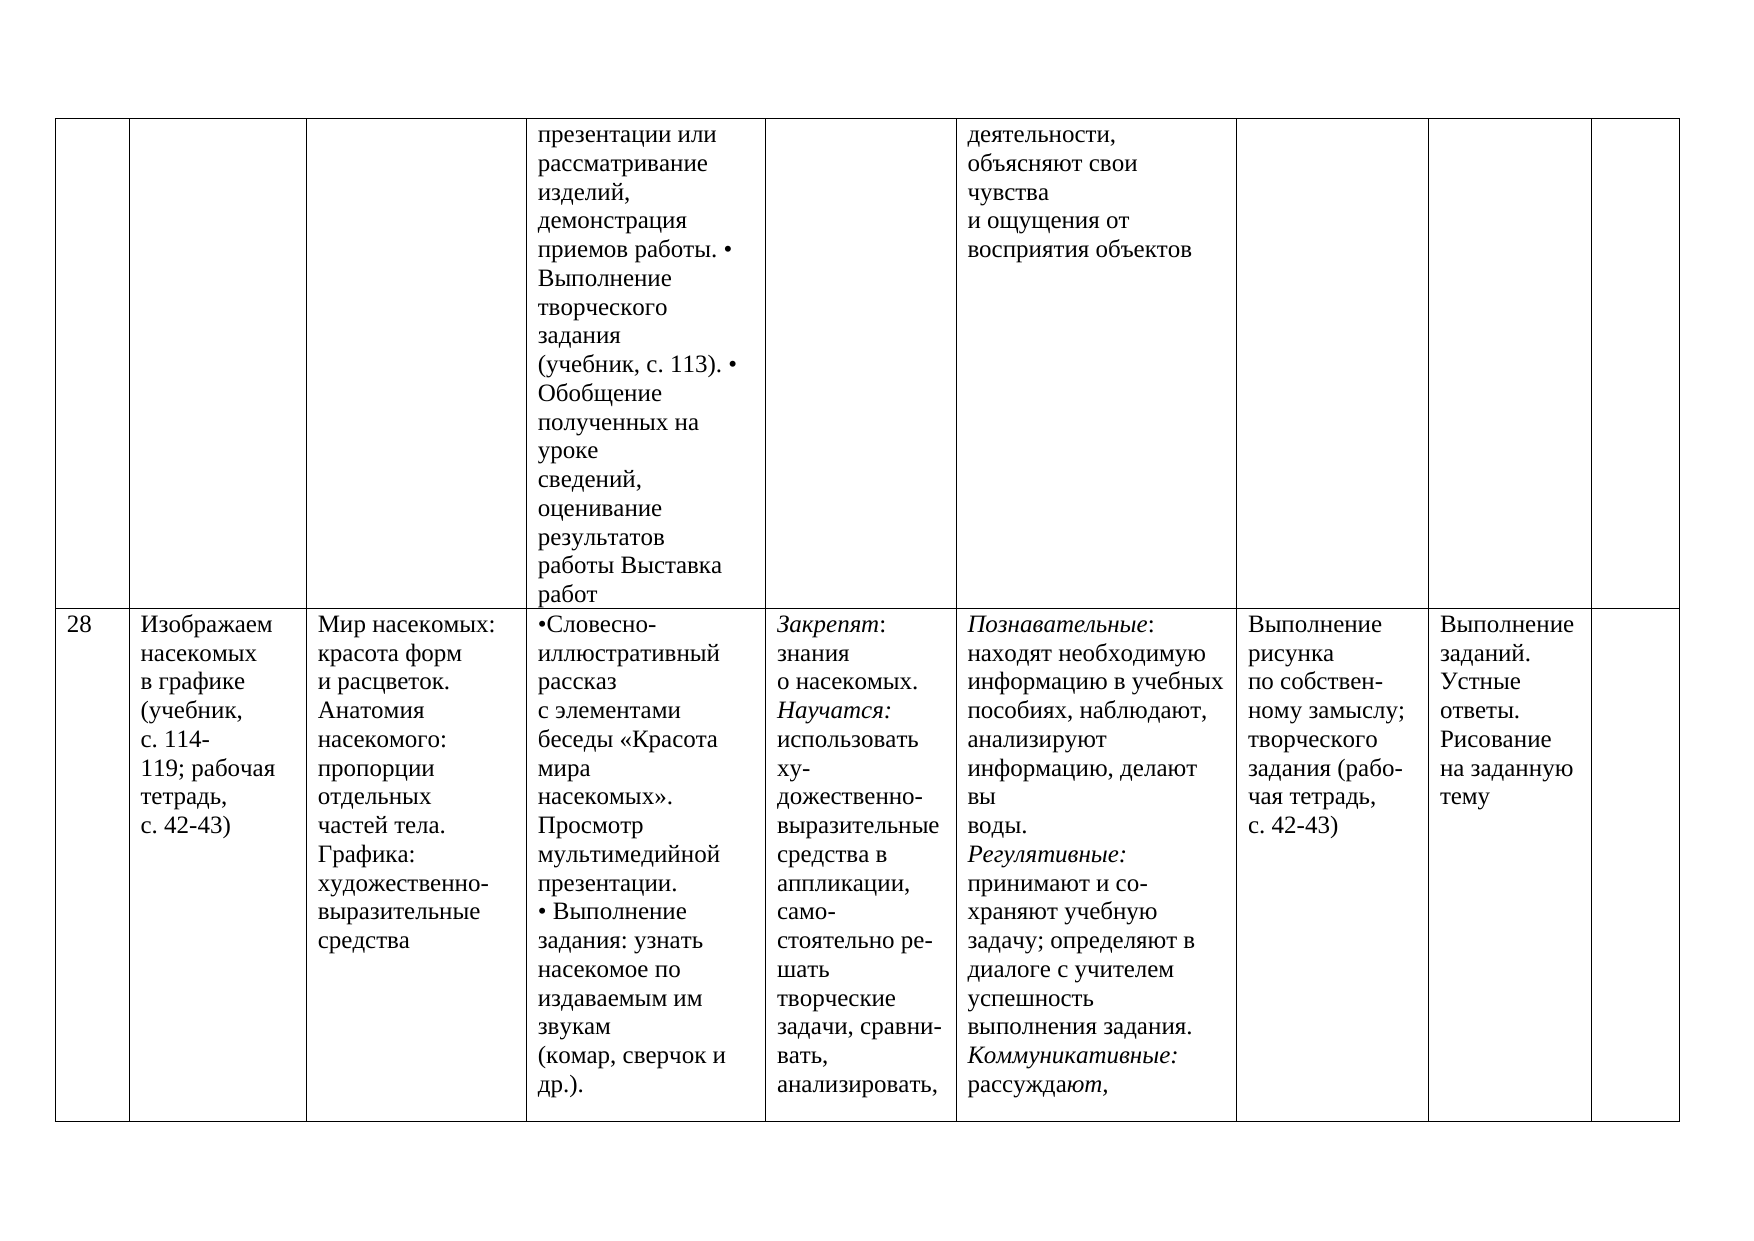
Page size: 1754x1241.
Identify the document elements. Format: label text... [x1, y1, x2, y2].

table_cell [307, 609, 526, 1121]
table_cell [957, 609, 1236, 1121]
table_cell 27 [56, 119, 129, 608]
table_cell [527, 609, 765, 1121]
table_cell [957, 119, 1236, 608]
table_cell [130, 609, 306, 1121]
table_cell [1429, 609, 1591, 1121]
table_cell [1592, 119, 1679, 608]
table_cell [527, 119, 765, 608]
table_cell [1237, 119, 1428, 608]
table_cell 28 [56, 609, 129, 1121]
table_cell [130, 119, 306, 608]
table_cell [766, 609, 956, 1121]
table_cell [766, 119, 956, 608]
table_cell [1237, 609, 1428, 1121]
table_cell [1429, 119, 1591, 608]
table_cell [307, 119, 526, 608]
table_cell [1592, 609, 1679, 1121]
